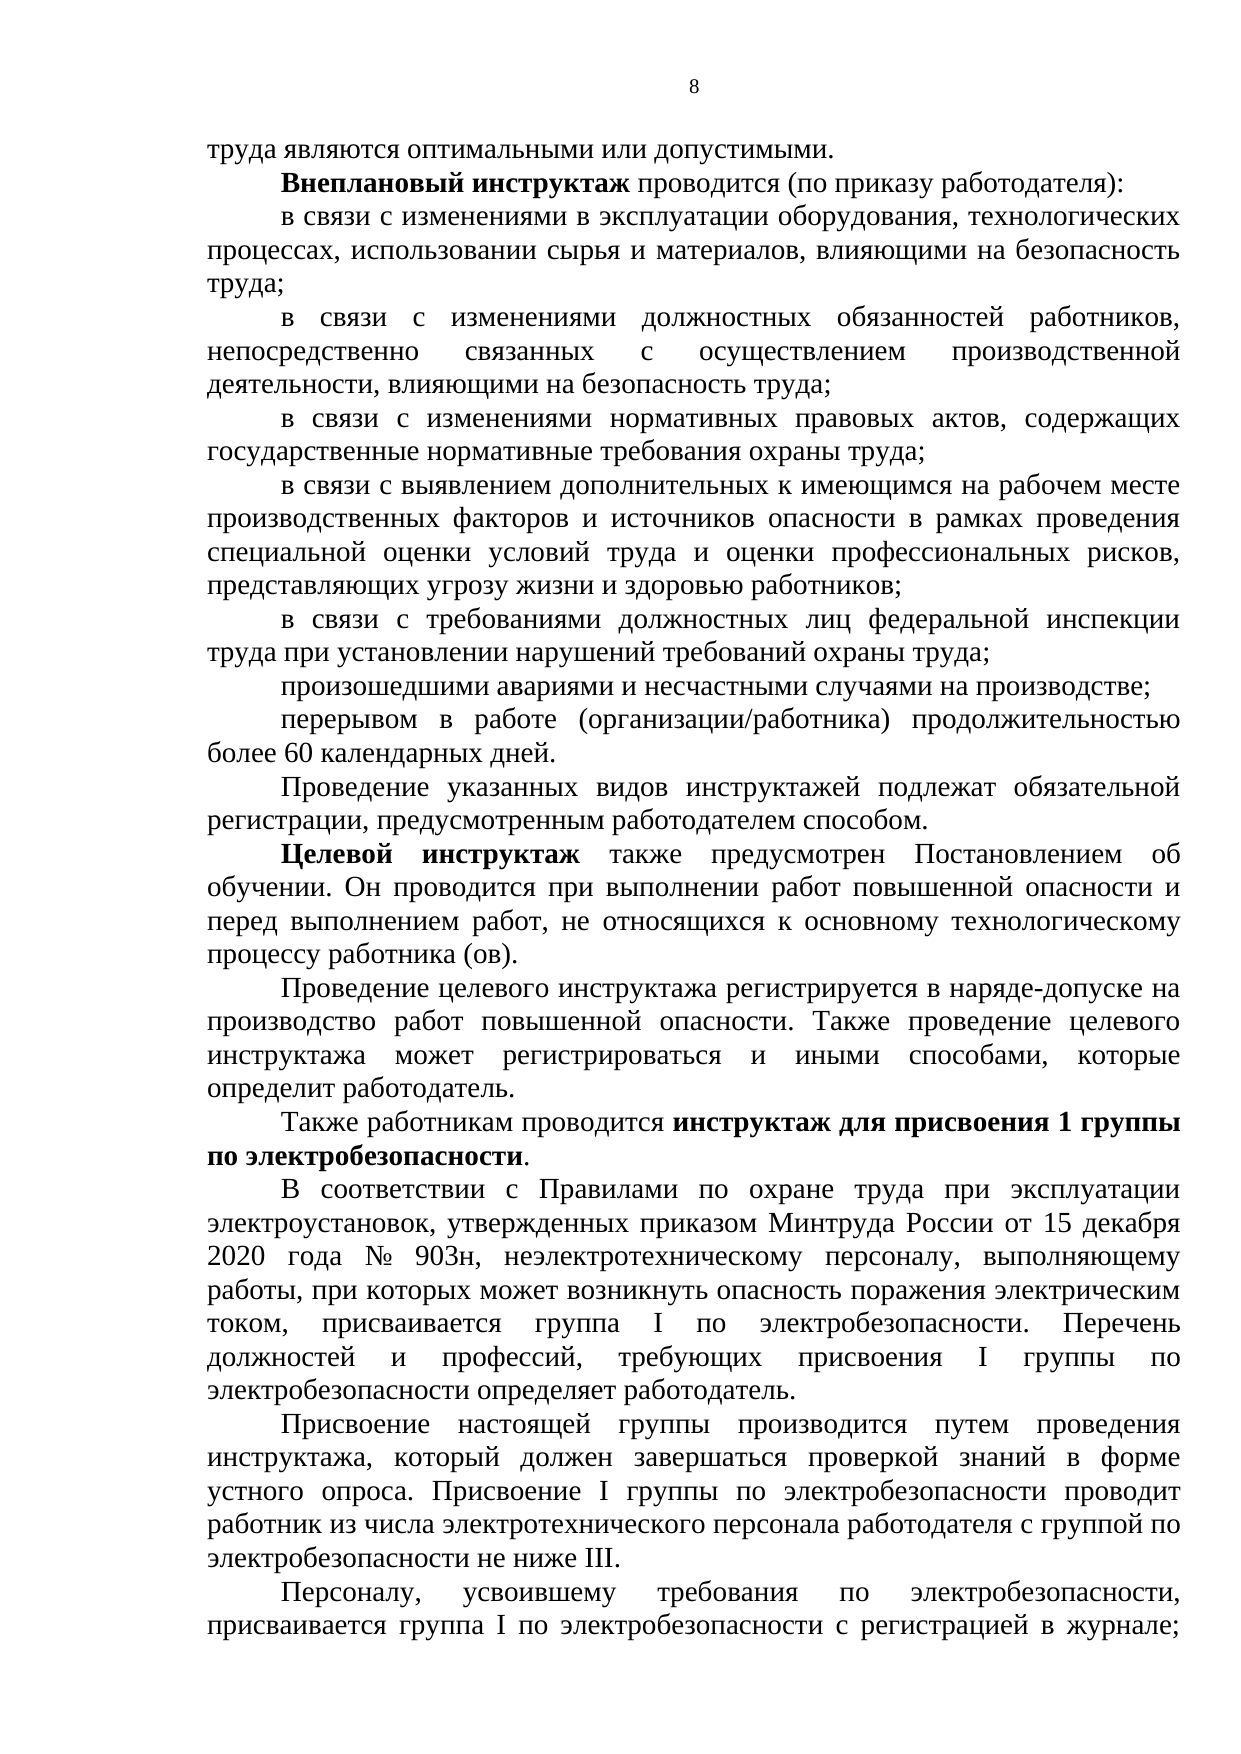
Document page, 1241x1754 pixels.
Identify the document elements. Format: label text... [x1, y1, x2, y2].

text в связи с требованиями должностных лиц федеральной инспекции труда при установлении нарушений требований охраны труда; [207, 601, 1181, 668]
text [207, 1574, 1181, 1641]
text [207, 131, 1181, 165]
text перерывом в работе (организации/работника) продолжительностью более 60 календарных дней. [207, 702, 1181, 769]
text Целевой инструктаж также предусмотрен Постановлением об обучении. Он проводится при выполнении работ повышенной опасности и перед выполнением работ, не относящихся к основному технологическому процессу работника (ов). [207, 836, 1181, 970]
text в связи с изменениями нормативных правовых актов, содержащих государственные нормативные требования охраны труда; [207, 400, 1181, 467]
text Присвоение настоящей группы производится путем проведения инструктажа, который должен завершаться проверкой знаний в форме устного опроса. Присвоение I группы по электробезопасности проводит работник из числа электротехнического персонала работодателя с группой по электробезопасности не ниже III. [207, 1406, 1181, 1574]
text в связи с изменениями в эксплуатации оборудования, технологических процессах, использовании сырья и материалов, влияющими на безопасность труда; [207, 198, 1181, 299]
text Проведение указанных видов инструктажей подлежат обязательной регистрации, предусмотренным работодателем способом. [207, 769, 1181, 836]
text Проведение целевого инструктажа регистрируется в наряде-допуске на производство работ повышенной опасности. Также проведение целевого инструктажа может регистрироваться и иными способами, которые определит работодатель. [207, 970, 1181, 1104]
text В соответствии с Правилами по охране труда при эксплуатации электроустановок, утвержденных приказом Минтруда России от 15 декабря 2020 года № 903н, неэлектротехническому персоналу, выполняющему работы, при которых может возникнуть опасность поражения электрическим током, присваивается группа I по электробезопасности. Перечень должностей и профессий, требующих присвоения I группы по электробезопасности определяет работодатель. [207, 1171, 1181, 1406]
text Также работникам проводится инструктаж для присвоения 1 группы по электробезопасности. [207, 1104, 1181, 1171]
text произошедшими авариями и несчастными случаями на производстве; [207, 668, 1181, 702]
text Внеплановый инструктаж проводится (по приказу работодателя): [207, 165, 1181, 198]
text в связи с выявлением дополнительных к имеющимся на рабочем месте производственных факторов и источников опасности в рамках проведения специальной оценки условий труда и оценки профессиональных рисков, представляющих угрозу жизни и здоровью работников; [207, 467, 1181, 601]
text в связи с изменениями должностных обязанностей работников, непосредственно связанных с осуществлением производственной деятельности, влияющими на безопасность труда; [207, 299, 1181, 400]
